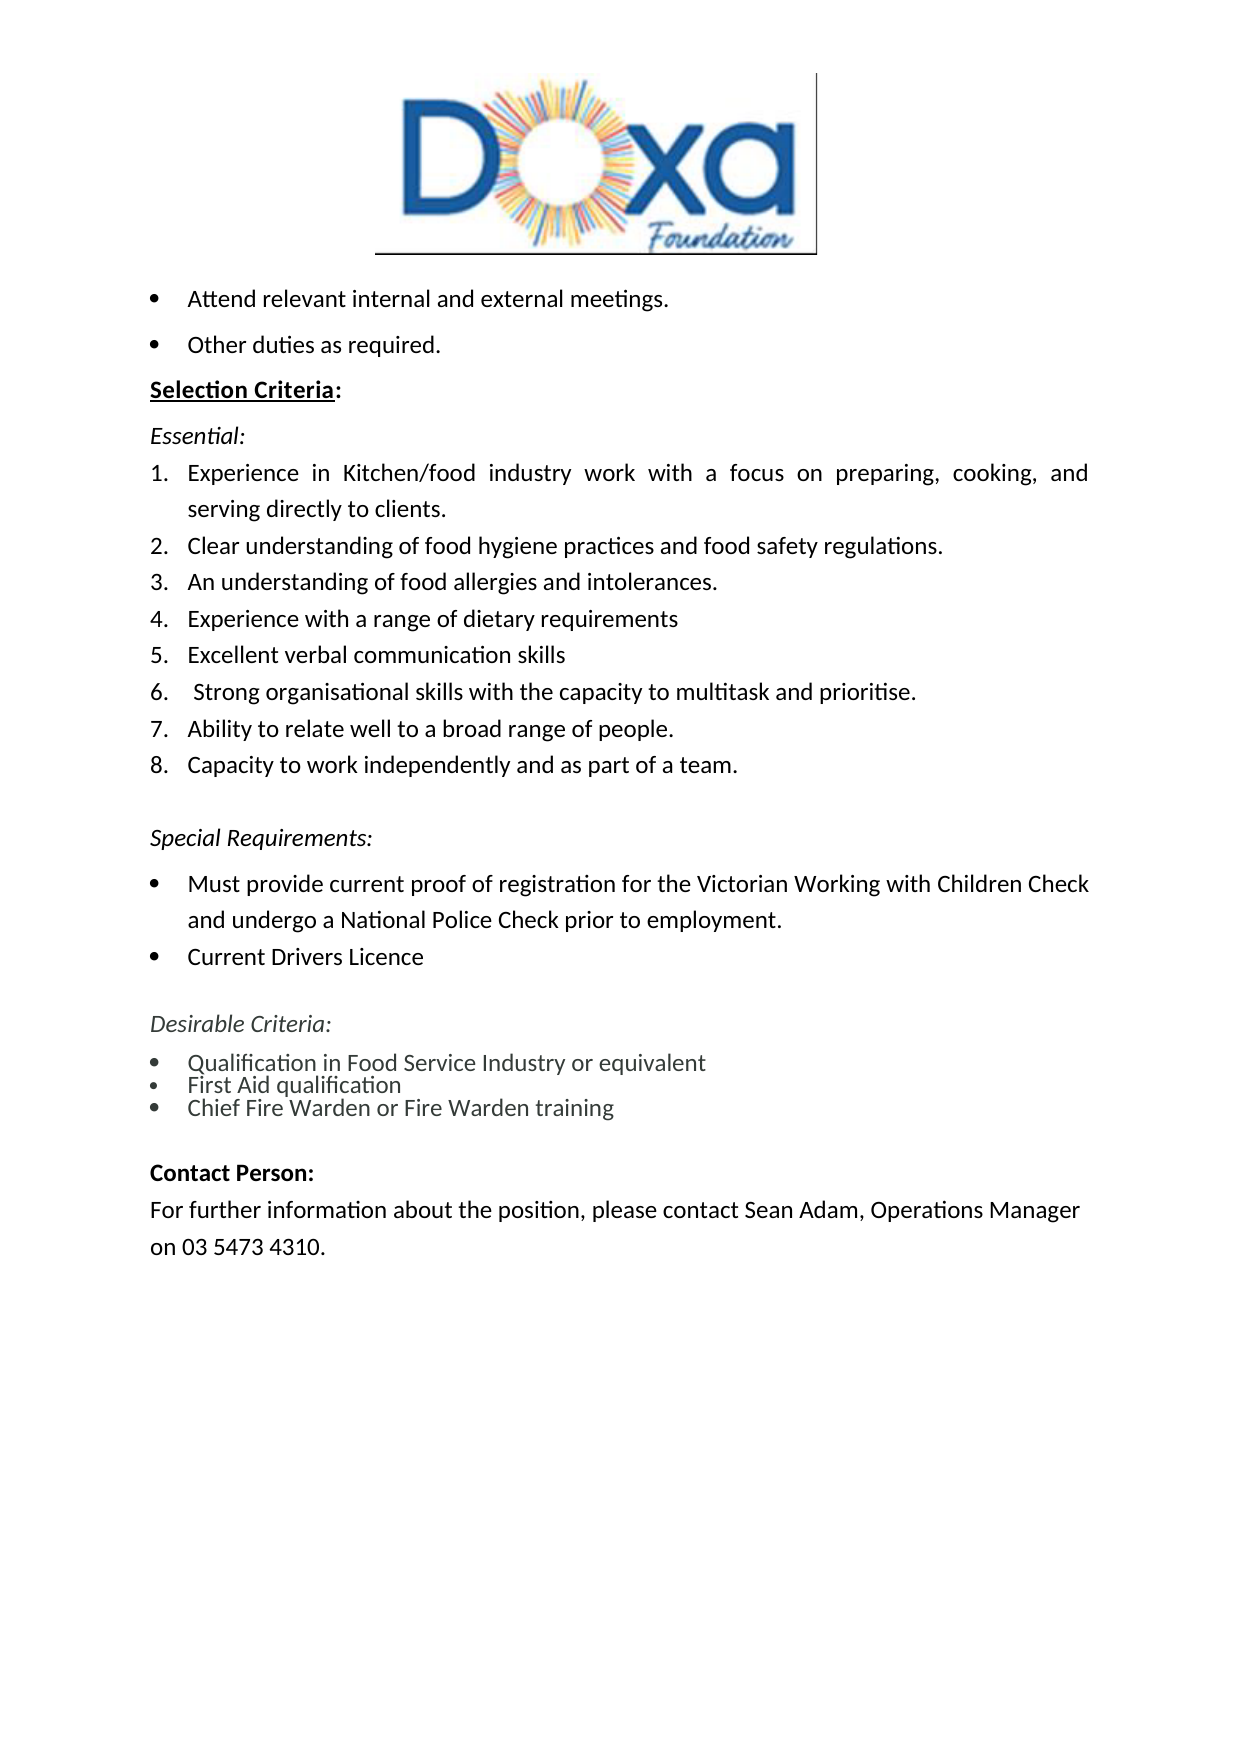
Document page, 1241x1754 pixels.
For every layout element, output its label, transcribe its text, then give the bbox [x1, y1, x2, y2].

list Clear understanding of food hygiene practices and food safety regulations. [150, 530, 1090, 560]
list Experience in Kitchen/food industry work with a focus on preparing, cooking, and serving directly to clients. [150, 457, 1090, 524]
list An understanding of food allergies and intolerances. [150, 566, 1090, 597]
picture [375, 73, 818, 255]
list First Aid qualification [150, 1076, 1090, 1098]
text Contact Person: [150, 1158, 1090, 1188]
text For further information about the position, please contact Sean Adam, Operations Manager on 03 5473 4310. [150, 1194, 1090, 1261]
list Chief Fire Warden or Fire Warden training [150, 1098, 1090, 1121]
text Special Requirements: [150, 822, 1090, 853]
text Selection Criteria: [150, 374, 1090, 405]
list Other duties as required. [150, 329, 1090, 359]
text Essential: [150, 420, 1090, 451]
list Qualification in Food Service Industry or equivalent [150, 1053, 1090, 1076]
list Attend relevant internal and external meetings. [150, 283, 1090, 313]
list Excellent verbal communication skills [150, 639, 1090, 670]
list Strong organisational skills with the capacity to multitask and prioritise. [150, 676, 1090, 707]
list Current Drivers Licence [150, 941, 1090, 972]
list Capacity to work independently and as part of a team. [150, 749, 1090, 780]
text Desirable Criteria: [150, 1014, 1090, 1037]
list Must provide current proof of registration for the Victorian Working with Children Check and undergo a National Police Check prior to employment. [150, 868, 1090, 935]
list Ability to relate well to a broad range of people. [150, 713, 1090, 743]
list Experience with a range of dietary requirements [150, 603, 1090, 633]
